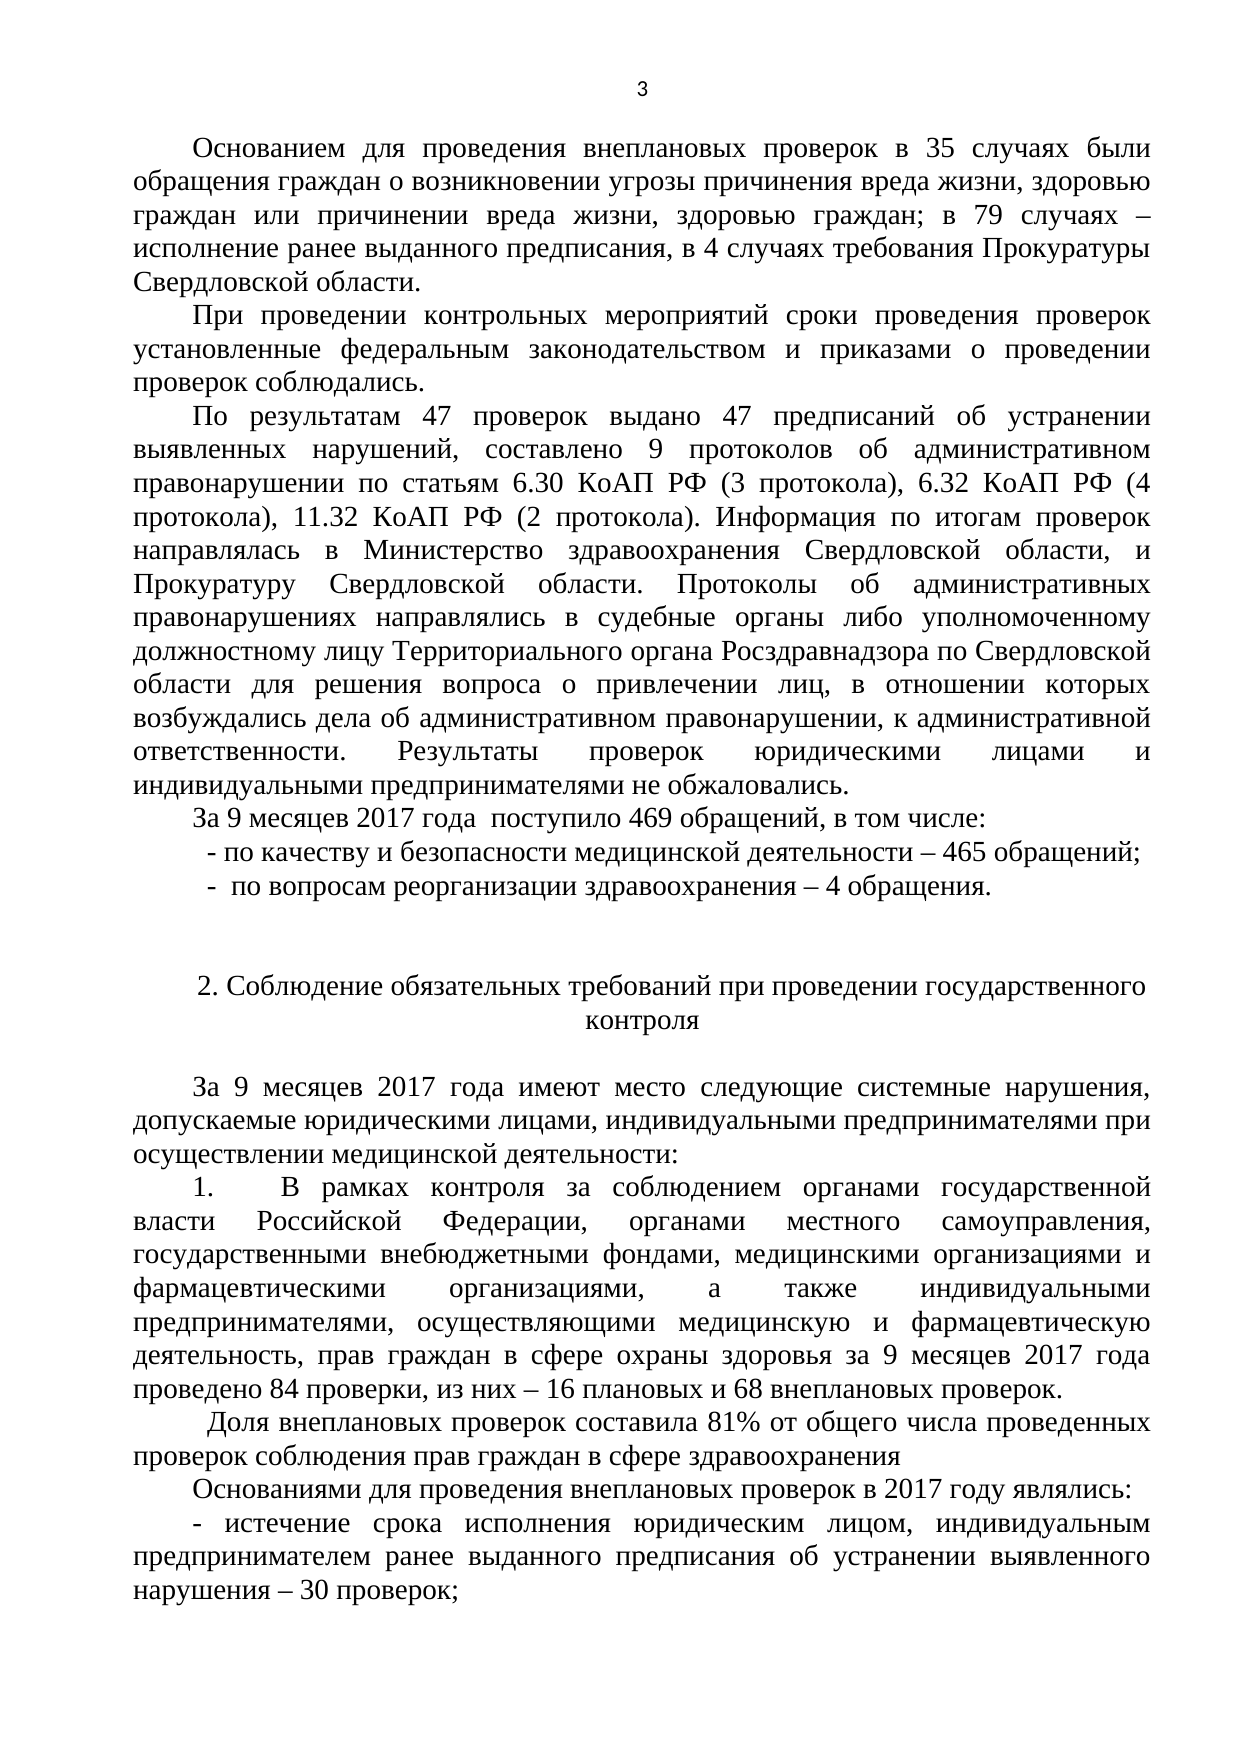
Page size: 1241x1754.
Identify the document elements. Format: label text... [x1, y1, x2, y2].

text По результатам 47 проверок выдано 47 предписаний об устранении выявленных нарушений, составлено 9 протоколов об административном правонарушении по статьям 6.30 КоАП РФ (3 протокола), 6.32 КоАП РФ (4 протокола), 11.32 КоАП РФ (2 протокола). Информация по итогам проверок направлялась в Министерство здравоохранения Свердловской области, и Прокуратуру Свердловской области. Протоколы об административных правонарушениях направлялись в судебные органы либо уполномоченному должностному лицу Территориального органа Росздравнадзора по Свердловской области для решения вопроса о привлечении лиц, в отношении которых возбуждались дела об административном правонарушении, к административной ответственности. Результаты проверок юридическими лицами и индивидуальными предпринимателями не обжаловались. [133, 398, 1152, 801]
text - истечение срока исполнения юридическим лицом, индивидуальным предпринимателем ранее выданного предписания об устранении выявленного нарушения – 30 проверок; [133, 1505, 1152, 1606]
text - по качеству и безопасности медицинской деятельности – 465 обращений; [133, 834, 1152, 868]
text - по вопросам реорганизации здравоохранения – 4 обращения. [133, 868, 1152, 901]
text За 9 месяцев 2017 года имеют место следующие системные нарушения, допускаемые юридическими лицами, индивидуальными предпринимателями при осуществлении медицинской деятельности: [133, 1069, 1152, 1169]
text Основаниями для проведения внеплановых проверок в 2017 году являлись: [133, 1471, 1152, 1505]
text При проведении контрольных мероприятий сроки проведения проверок установленные федеральным законодательством и приказами о проведении проверок соблюдались. [133, 297, 1152, 398]
text Основанием для проведения внеплановых проверок в 35 случаях были обращения граждан о возникновении угрозы причинения вреда жизни, здоровью граждан или причинении вреда жизни, здоровью граждан; в 79 случаях – исполнение ранее выданного предписания, в 4 случаях требования Прокуратуры Свердловской области. [133, 130, 1152, 297]
list 2. Соблюдение обязательных требований при проведении государственного контроля [133, 968, 1152, 1035]
list Доля внеплановых проверок составила 81% от общего числа проведенных проверок соблюдения прав граждан в сфере здравоохранения [133, 1404, 1152, 1471]
list В рамках контроля за соблюдением органами государственной власти Российской Федерации, органами местного самоуправления, государственными внебюджетными фондами, медицинскими организациями и фармацевтическими организациями, а также индивидуальными предпринимателями, осуществляющими медицинскую и фармацевтическую деятельность, прав граждан в сфере охраны здоровья за 9 месяцев 2017 года проведено 84 проверки, из них – 16 плановых и 68 внеплановых проверок. [133, 1169, 1152, 1404]
text За 9 месяцев 2017 года поступило 469 обращений, в том числе: [133, 801, 1152, 834]
